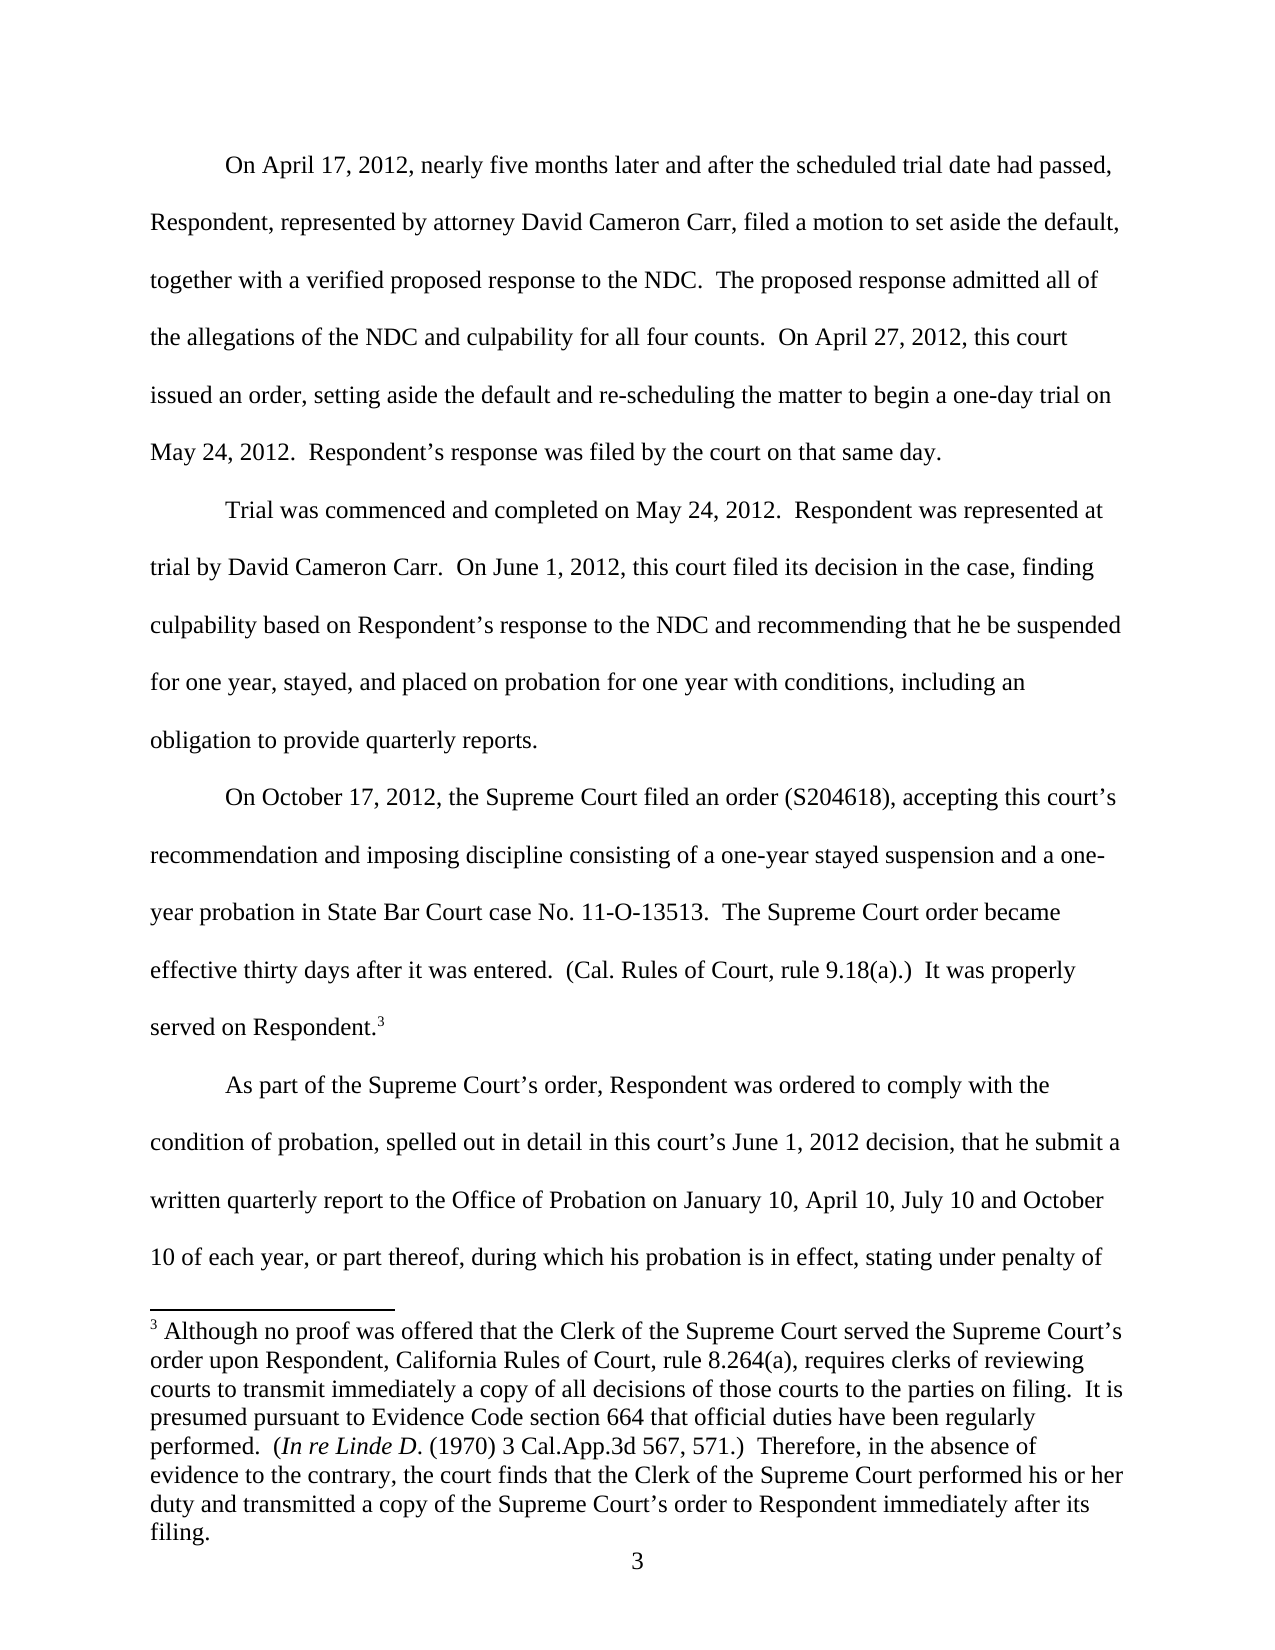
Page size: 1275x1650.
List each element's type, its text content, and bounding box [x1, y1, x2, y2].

text On April 17, 2012, nearly five months later and after the scheduled trial date had passed, Respondent, represented by attorney David Cameron Carr, filed a motion to set aside the default, together with a verified proposed response to the NDC. The proposed response admitted all of the allegations of the NDC and culpability for all four counts. On April 27, 2012, this court issued an order, setting aside the default and re-scheduling the matter to begin a one-day trial on May 24, 2012. Respondent’s response was filed by the court on that same day. [150, 150, 1125, 466]
text On October 17, 2012, the Supreme Court filed an order (S204618), accepting this court’s recommendation and imposing discipline consisting of a one-year stayed suspension and a one-year probation in State Bar Court case No. 11-O-13513. The Supreme Court order became effective thirty days after it was entered. (Cal. Rules of Court, rule 9.18(a).) It was properly served on Respondent. [150, 782, 1125, 1041]
text Trial was commenced and completed on May 24, 2012. Respondent was represented at trial by David Cameron Carr. On June 1, 2012, this court filed its decision in the case, finding culpability based on Respondent’s response to the NDC and recommending that he be suspended for one year, stayed, and placed on probation for one year with conditions, including an obligation to provide quarterly reports. [150, 495, 1125, 754]
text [150, 1070, 1125, 1271]
